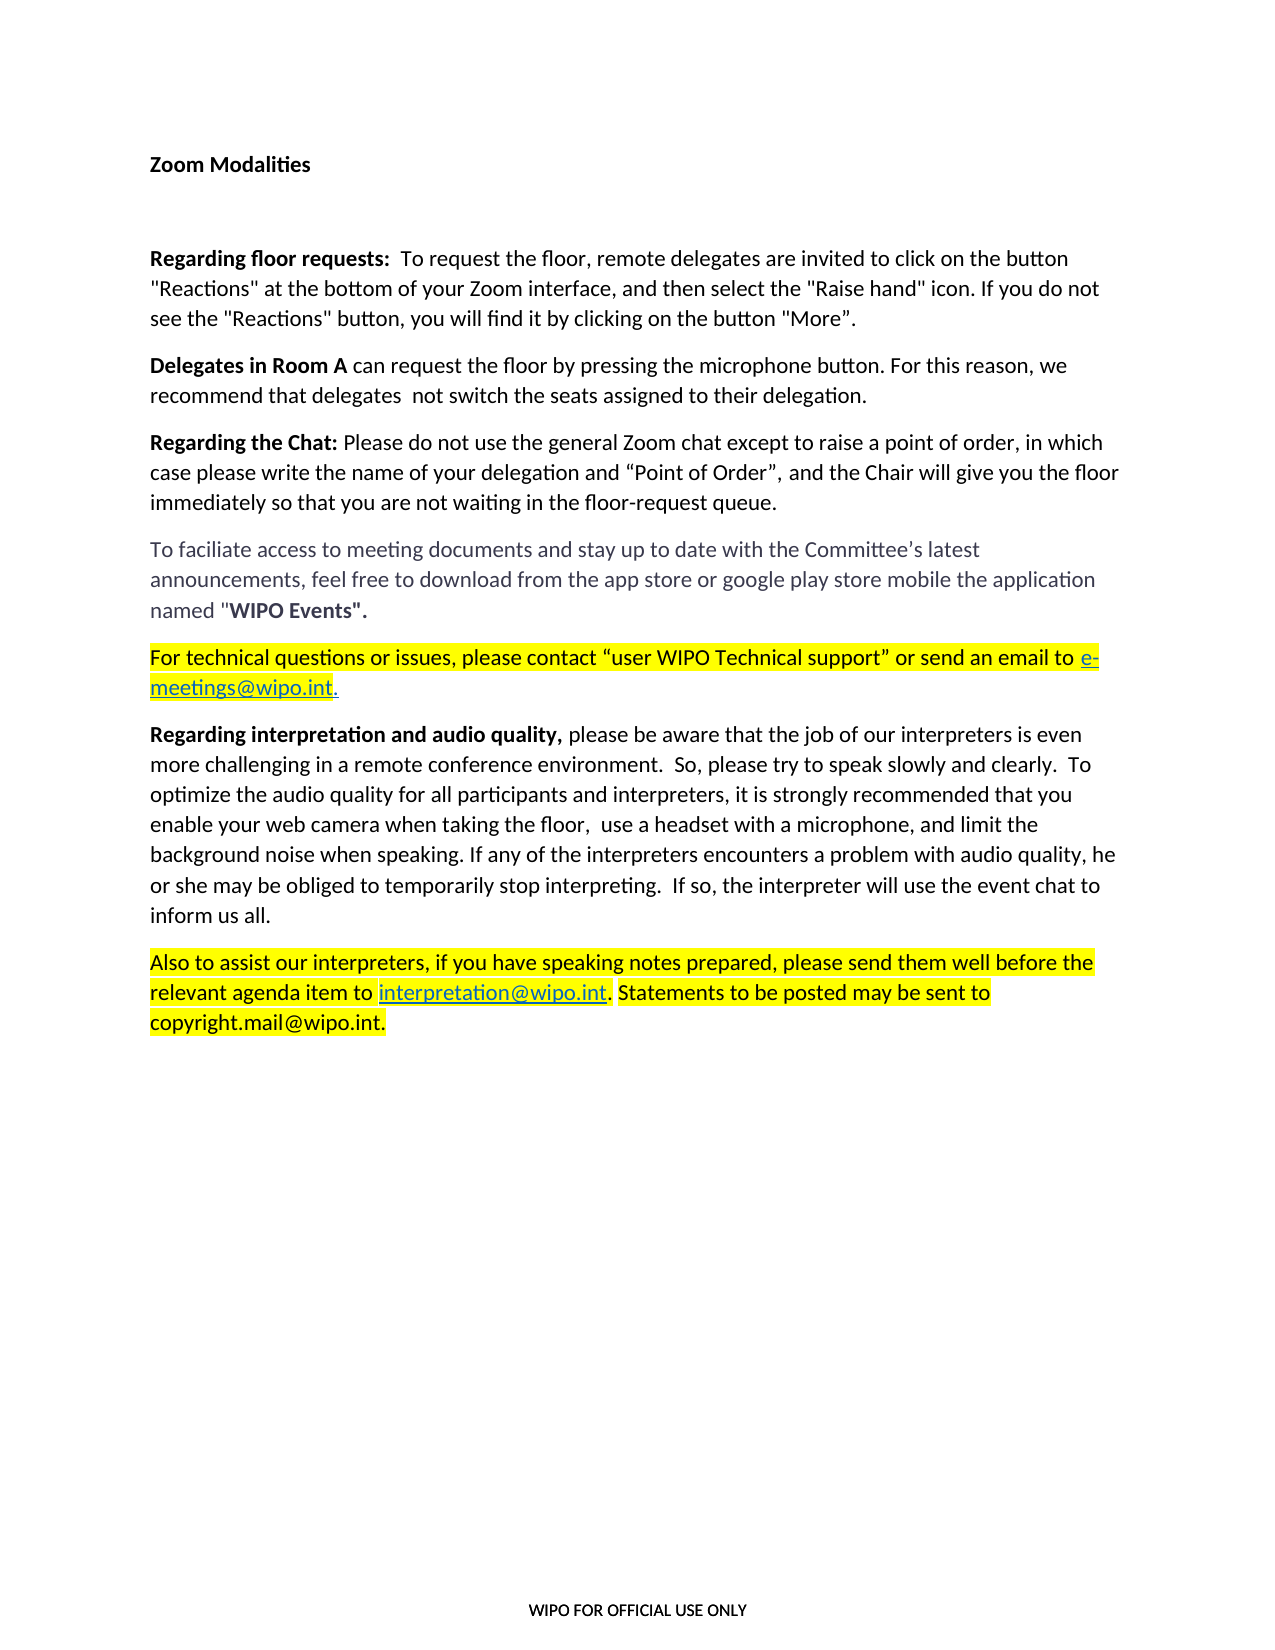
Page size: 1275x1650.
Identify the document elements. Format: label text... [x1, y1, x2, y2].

text For technical questions or issues, please contact “user WIPO Technical support” or send an email to e-meetings@wipo.int. [150, 643, 1125, 701]
text To faciliate access to meeting documents and stay up to date with the Committee’s latest announcements, feel free to download from the app store or google play store mobile the application named "WIPO Events". [150, 535, 1125, 624]
text Regarding interpretation and audio quality, please be aware that the job of our interpreters is even more challenging in a remote conference environment. So, please try to speak slowly and clearly. To optimize the audio quality for all participants and interpreters, it is strongly recommended that you enable your web camera when taking the floor, use a headset with a microphone, and limit the background noise when speaking. If any of the interpreters encounters a problem with audio quality, he or she may be obliged to temporarily stop interpreting. If so, the interpreter will use the event chat to inform us all. [150, 720, 1125, 929]
text Regarding floor requests: To request the floor, remote delegates are invited to click on the button "Reactions" at the bottom of your Zoom interface, and then select the "Raise hand" icon. If you do not see the "Reactions" button, you will find it by clicking on the button "More”. [150, 244, 1125, 332]
text Regarding the Chat: Please do not use the general Zoom chat except to raise a point of order, in which case please write the name of your delegation and “Point of Order”, and the Chair will give you the floor immediately so that you are not waiting in the floor-request queue. [150, 428, 1125, 517]
text Zoom Modalities [150, 150, 1125, 178]
text Also to assist our interpreters, if you have speaking notes prepared, please send them well before the relevant agenda item to interpretation@wipo.int. Statements to be posted may be sent to copyright.mail@wipo.int. [150, 948, 1125, 1036]
text Delegates in Room A can request the floor by pressing the microphone button. For this reason, we recommend that delegates not switch the seats assigned to their delegation. [150, 351, 1125, 409]
